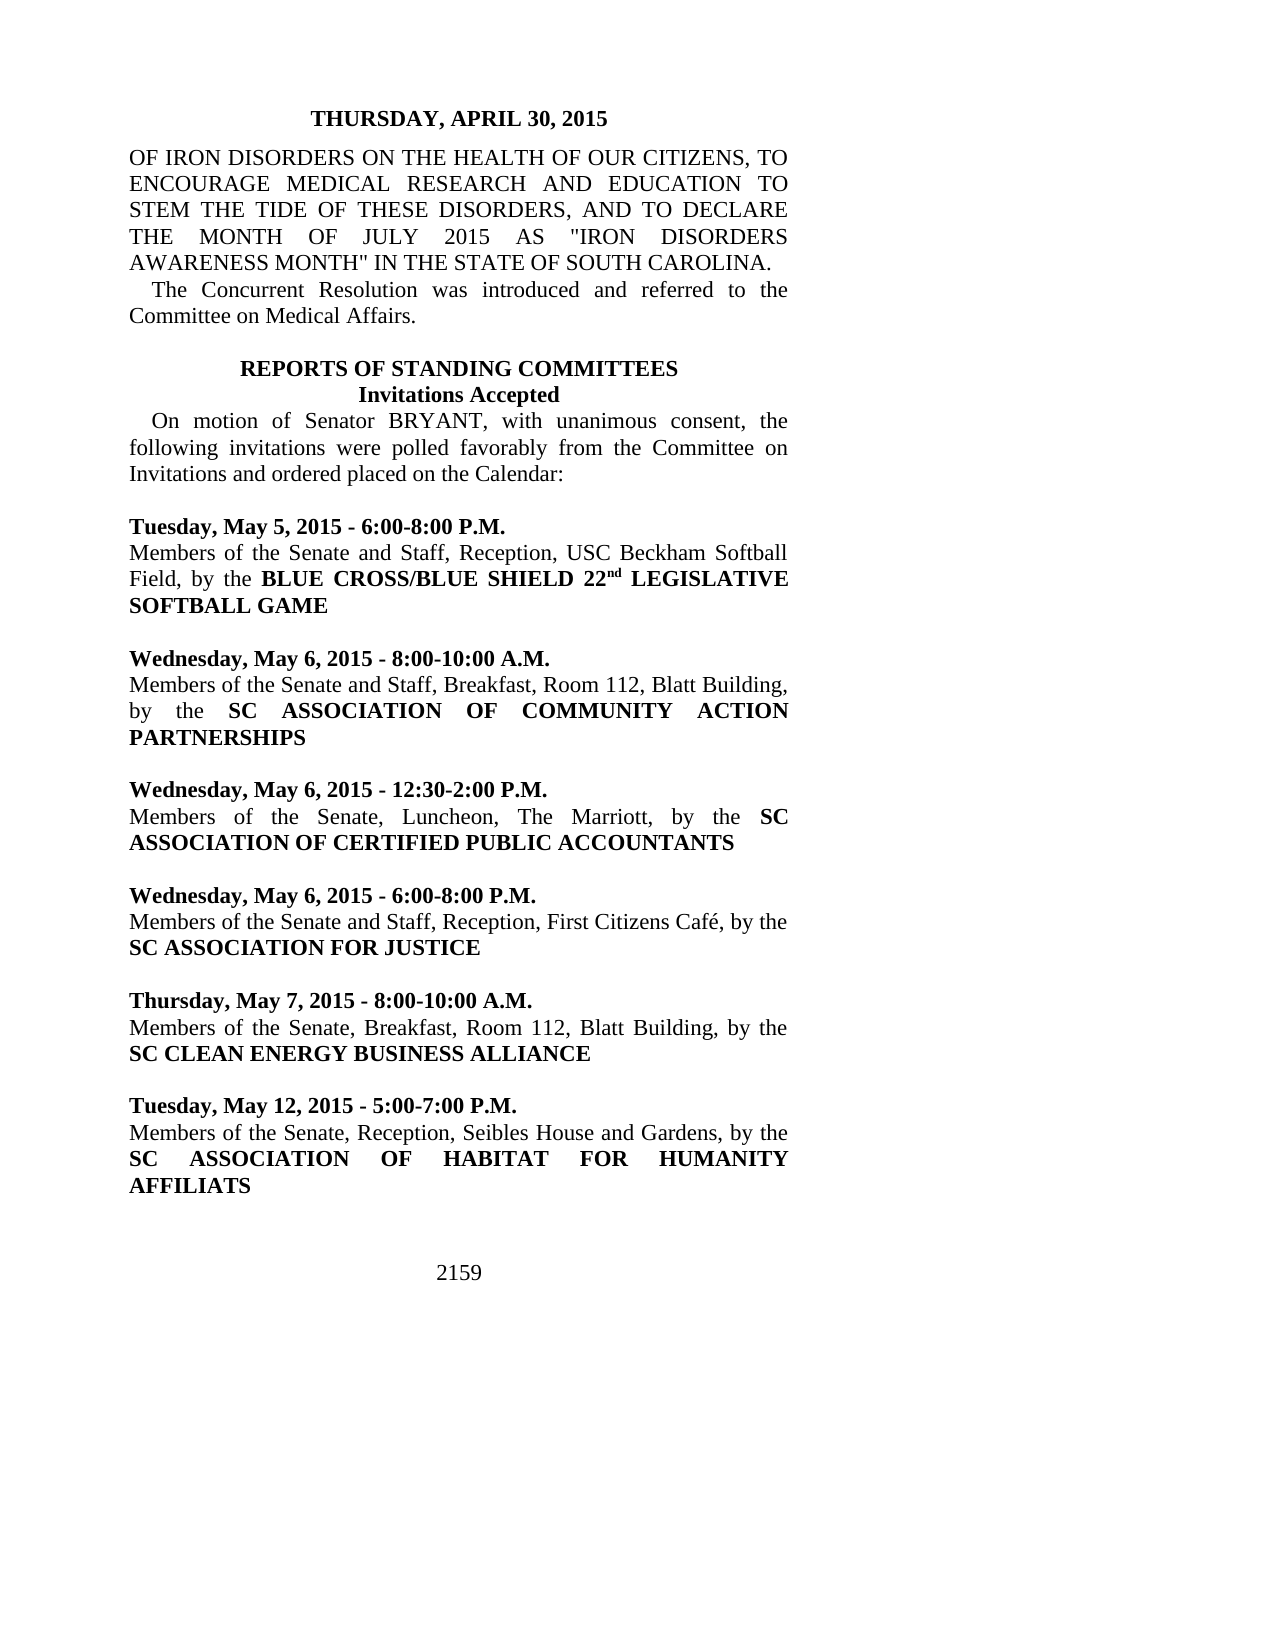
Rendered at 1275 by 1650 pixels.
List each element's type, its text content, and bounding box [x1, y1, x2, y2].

text Members of the Senate, Reception, Seibles House and Gardens, by the SC ASSOCIATION OF HABITAT FOR HUMANITY AFFILIATS [129, 1119, 789, 1198]
text Wednesday, May 6, 2015 - 8:00-10:00 A.M. [129, 644, 789, 671]
text Tuesday, May 5, 2015 - 6:00-8:00 P.M. [129, 513, 789, 539]
text Members of the Senate and Staff, Reception, First Citizens Café, by the SC ASSOCIATION FOR JUSTICE [129, 908, 789, 961]
text Members of the Senate, Luncheon, The Marriott, by the SC ASSOCIATION OF CERTIFIED PUBLIC ACCOUNTANTS [129, 803, 789, 855]
text Members of the Senate and Staff, Breakfast, Room 112, Blatt Building, by the SC ASSOCIATION OF COMMUNITY ACTION PARTNERSHIPS [129, 671, 789, 750]
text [129, 144, 789, 276]
text Invitations Accepted [129, 381, 789, 407]
text Wednesday, May 6, 2015 - 12:30-2:00 P.M. [129, 776, 789, 803]
text REPORTS OF STANDING COMMITTEES [129, 355, 789, 381]
text Wednesday, May 6, 2015 - 6:00-8:00 P.M. [129, 882, 789, 908]
text The Concurrent Resolution was introduced and referred to the Committee on Medical Affairs. [129, 276, 789, 328]
text Members of the Senate and Staff, Reception, USC Beckham Softball Field, by the BLUE CROSS/BLUE SHIELD 22nd LEGISLATIVE SOFTBALL GAME [129, 539, 789, 618]
text Members of the Senate, Breakfast, Room 112, Blatt Building, by the SC CLEAN ENERGY BUSINESS ALLIANCE [129, 1013, 789, 1066]
text Tuesday, May 12, 2015 - 5:00-7:00 P.M. [129, 1093, 789, 1119]
text Thursday, May 7, 2015 - 8:00-10:00 A.M. [129, 987, 789, 1013]
text On motion of Senator BRYANT, with unanimous consent, the following invitations were polled favorably from the Committee on Invitations and ordered placed on the Calendar: [129, 407, 789, 486]
